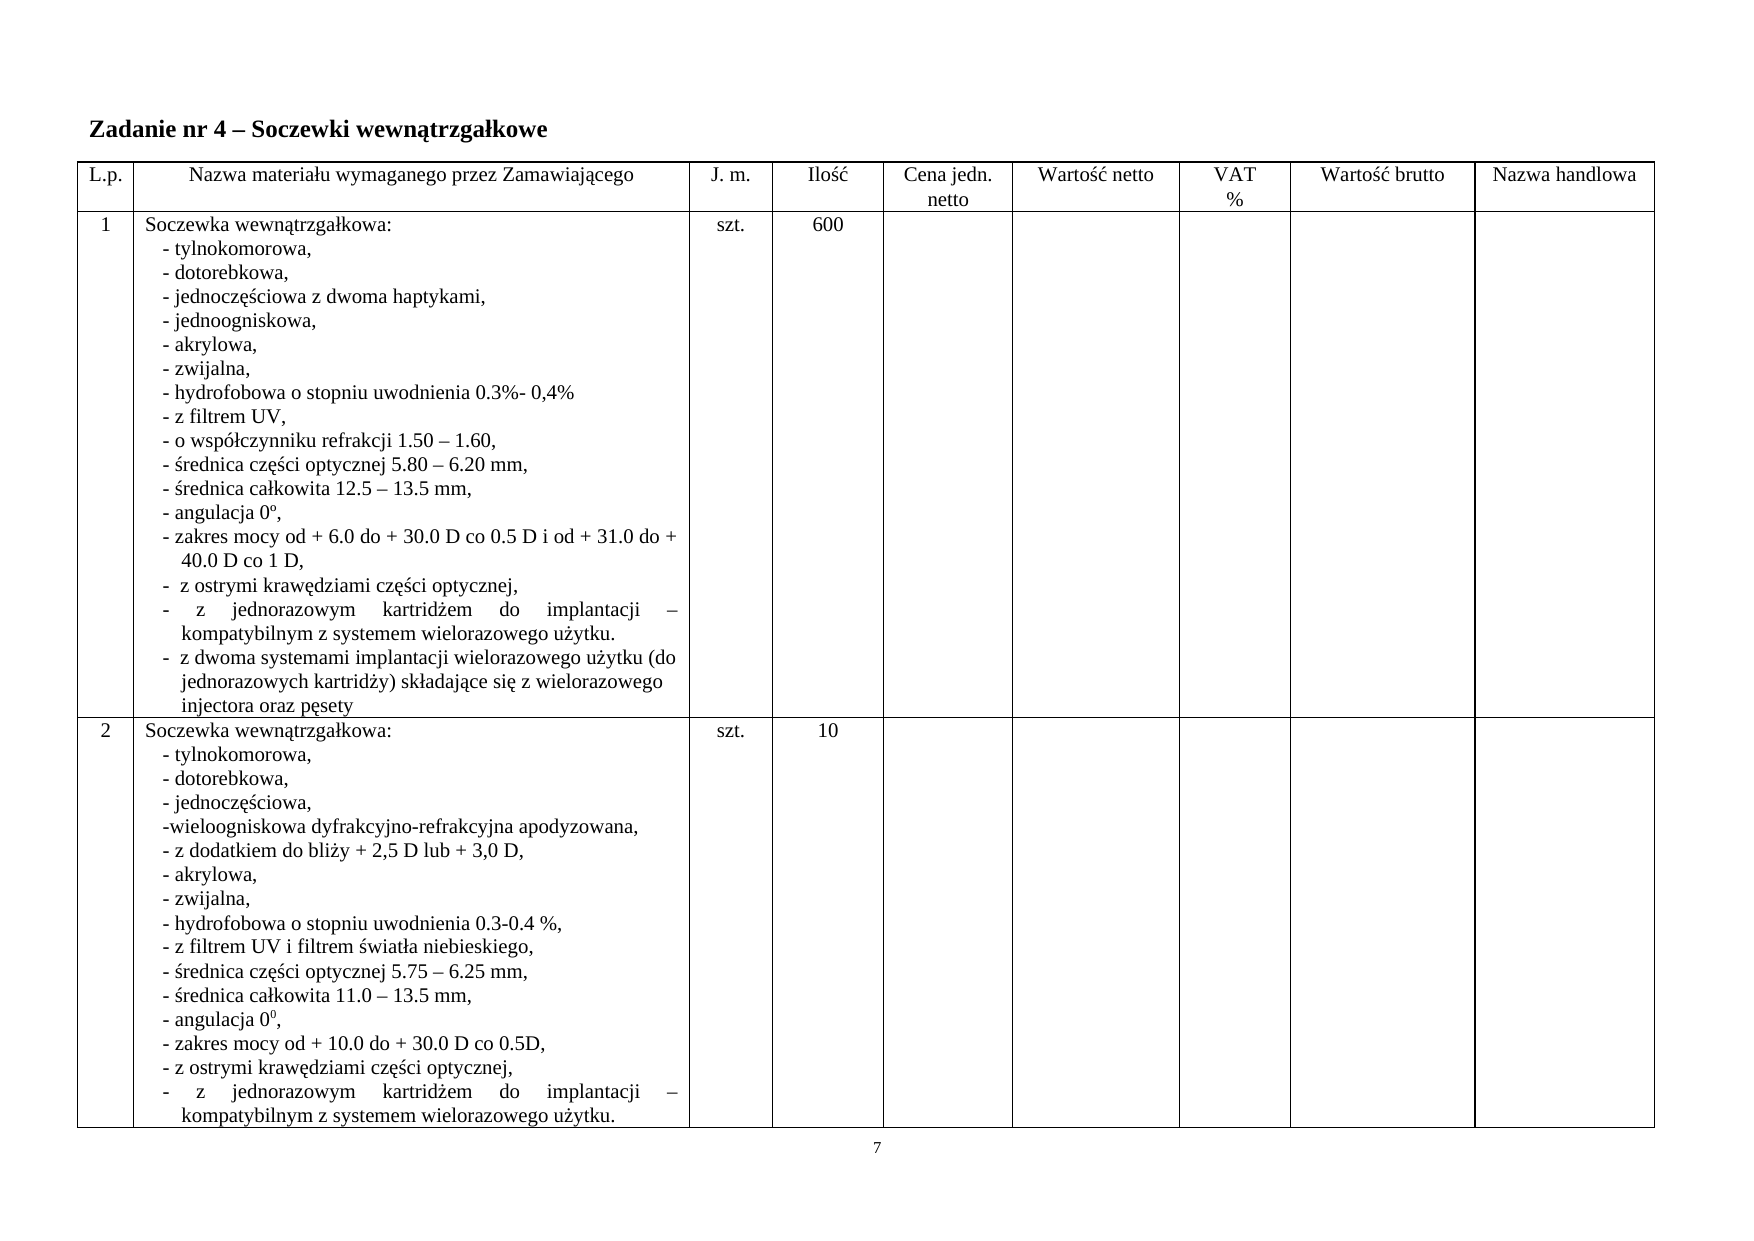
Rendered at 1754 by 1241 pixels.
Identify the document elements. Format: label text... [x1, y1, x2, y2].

table_cell [1291, 718, 1474, 1127]
table_cell szt. [690, 718, 772, 1127]
table_header Wartość brutto [1291, 163, 1474, 211]
table_cell [1180, 718, 1290, 1127]
table_header Wartość netto [1013, 163, 1179, 211]
table_cell [1291, 212, 1474, 717]
table_header VAT % [1180, 163, 1290, 211]
table_cell 10 [773, 718, 883, 1127]
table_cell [134, 718, 689, 1127]
table_header Nazwa materiału wymaganego przez Zamawiającego [134, 163, 689, 211]
table_cell [1013, 718, 1179, 1127]
table_cell 600 [773, 212, 883, 717]
table_header J. m. [690, 163, 772, 211]
table_cell [884, 212, 1012, 717]
table_header Ilość [773, 163, 883, 211]
table_header Nazwa handlowa [1476, 163, 1654, 211]
table_cell 1 [78, 212, 133, 717]
table_cell [1476, 718, 1654, 1127]
table_cell szt. [690, 212, 772, 717]
table_cell [884, 718, 1012, 1127]
table_cell [1476, 212, 1654, 717]
table_cell Soczewka wewnątrzgałkowa: - tylnokomorowa, - dotorebkowa, - jednoczęściowa z dwoma haptykami, - jednoogniskowa, - akrylowa, - zwijalna, - hydrofobowa o stopniu uwodnienia 0.3%- 0,4% - z filtrem UV, - o współczynniku refrakcji 1.50 – 1.60, - średnica części optycznej 5.80 – 6.20 mm, - średnica całkowita 12.5 – 13.5 mm, - angulacja 0º, - zakres mocy od + 6.0 do + 30.0 D co 0.5 D i od + 31.0 do + 40.0 D co 1 D, - z ostrymi krawędziami części optycznej, - z jednorazowym kartridżem do implantacji – kompatybilnym z systemem wielorazowego użytku. - z dwoma systemami implantacji wielorazowego użytku (do jednorazowych kartridży) składające się z wielorazowego injectora oraz pęsety [134, 212, 689, 717]
table_cell [1013, 212, 1179, 717]
table_header Cena jedn. netto [884, 163, 1012, 211]
table_cell 2 [78, 718, 133, 1127]
text Zadanie nr 4 – Soczewki wewnątrzgałkowe [89, 114, 1665, 142]
table_cell [1180, 212, 1290, 717]
table_header L.p. [78, 163, 133, 211]
